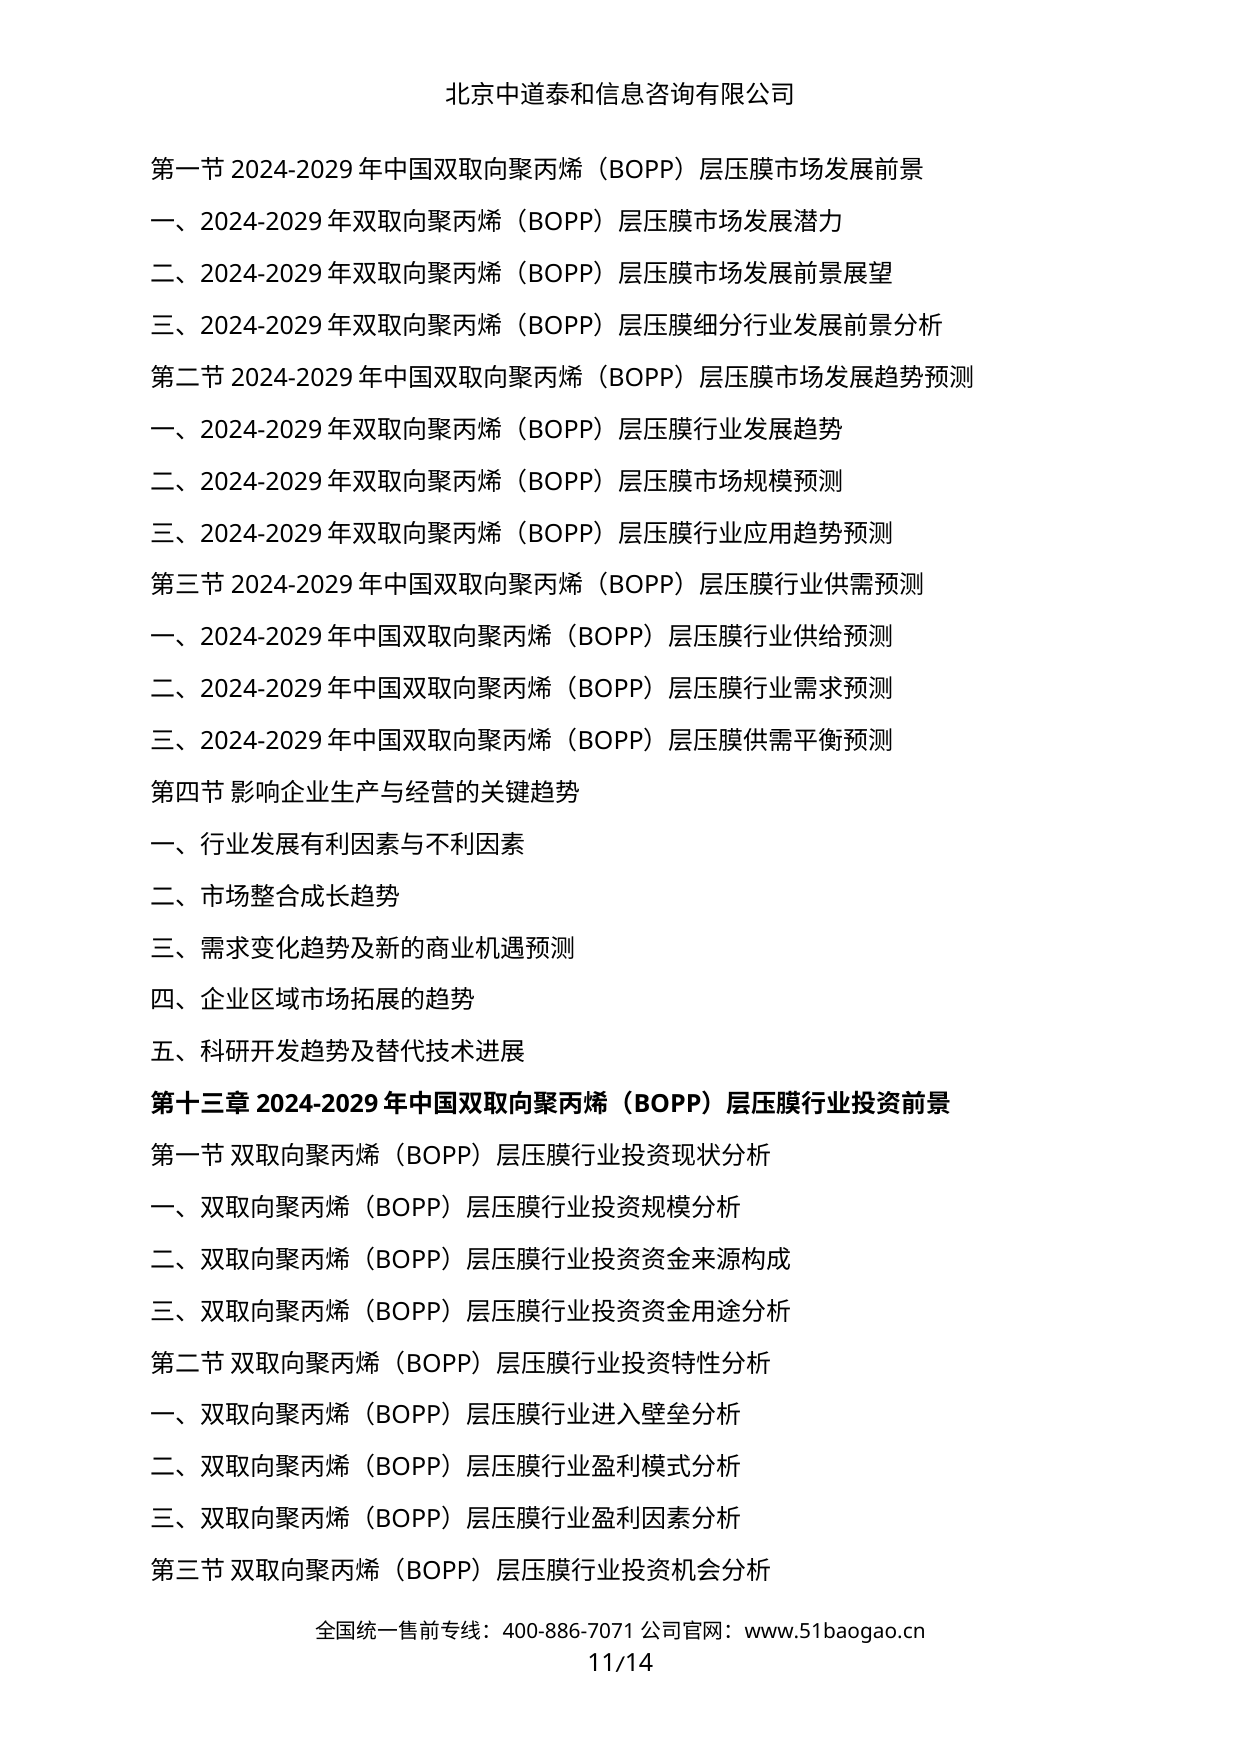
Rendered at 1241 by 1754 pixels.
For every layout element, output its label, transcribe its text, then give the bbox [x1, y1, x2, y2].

text 三、2024-2029年双取向聚丙烯（BOPP）层压膜细分行业发展前景分析 [150, 306, 1090, 342]
text 三、2024-2029年中国双取向聚丙烯（BOPP）层压膜供需平衡预测 [150, 721, 1090, 757]
text 二、市场整合成长趋势 [150, 876, 1090, 912]
text 二、2024-2029年双取向聚丙烯（BOPP）层压膜市场规模预测 [150, 461, 1090, 497]
text 二、2024-2029年中国双取向聚丙烯（BOPP）层压膜行业需求预测 [150, 669, 1090, 705]
text 三、双取向聚丙烯（BOPP）层压膜行业盈利因素分析 [150, 1499, 1090, 1535]
text 第三节 双取向聚丙烯（BOPP）层压膜行业投资机会分析 [150, 1551, 1090, 1587]
text 二、2024-2029年双取向聚丙烯（BOPP）层压膜市场发展前景展望 [150, 254, 1090, 290]
text 二、双取向聚丙烯（BOPP）层压膜行业投资资金来源构成 [150, 1239, 1090, 1276]
text 三、双取向聚丙烯（BOPP）层压膜行业投资资金用途分析 [150, 1291, 1090, 1327]
text 第二节 2024-2029年中国双取向聚丙烯（BOPP）层压膜市场发展趋势预测 [150, 357, 1090, 394]
text 第三节 2024-2029年中国双取向聚丙烯（BOPP）层压膜行业供需预测 [150, 565, 1090, 601]
text 第四节 影响企业生产与经营的关键趋势 [150, 772, 1090, 809]
text 五、科研开发趋势及替代技术进展 [150, 1032, 1090, 1068]
text 三、2024-2029年双取向聚丙烯（BOPP）层压膜行业应用趋势预测 [150, 513, 1090, 549]
text 四、企业区域市场拓展的趋势 [150, 980, 1090, 1016]
text 一、2024-2029年中国双取向聚丙烯（BOPP）层压膜行业供给预测 [150, 617, 1090, 653]
text 一、双取向聚丙烯（BOPP）层压膜行业投资规模分析 [150, 1187, 1090, 1224]
text 第二节 双取向聚丙烯（BOPP）层压膜行业投资特性分析 [150, 1343, 1090, 1379]
text 第十三章 2024-2029年中国双取向聚丙烯（BOPP）层压膜行业投资前景 [150, 1084, 1090, 1120]
text 三、需求变化趋势及新的商业机遇预测 [150, 928, 1090, 964]
text 第一节 2024-2029年中国双取向聚丙烯（BOPP）层压膜市场发展前景 [150, 150, 1090, 186]
text 一、2024-2029年双取向聚丙烯（BOPP）层压膜市场发展潜力 [150, 202, 1090, 238]
text 一、2024-2029年双取向聚丙烯（BOPP）层压膜行业发展趋势 [150, 409, 1090, 446]
text 二、双取向聚丙烯（BOPP）层压膜行业盈利模式分析 [150, 1447, 1090, 1483]
text 第一节 双取向聚丙烯（BOPP）层压膜行业投资现状分析 [150, 1136, 1090, 1172]
text 一、双取向聚丙烯（BOPP）层压膜行业进入壁垒分析 [150, 1395, 1090, 1431]
text 一、行业发展有利因素与不利因素 [150, 824, 1090, 861]
